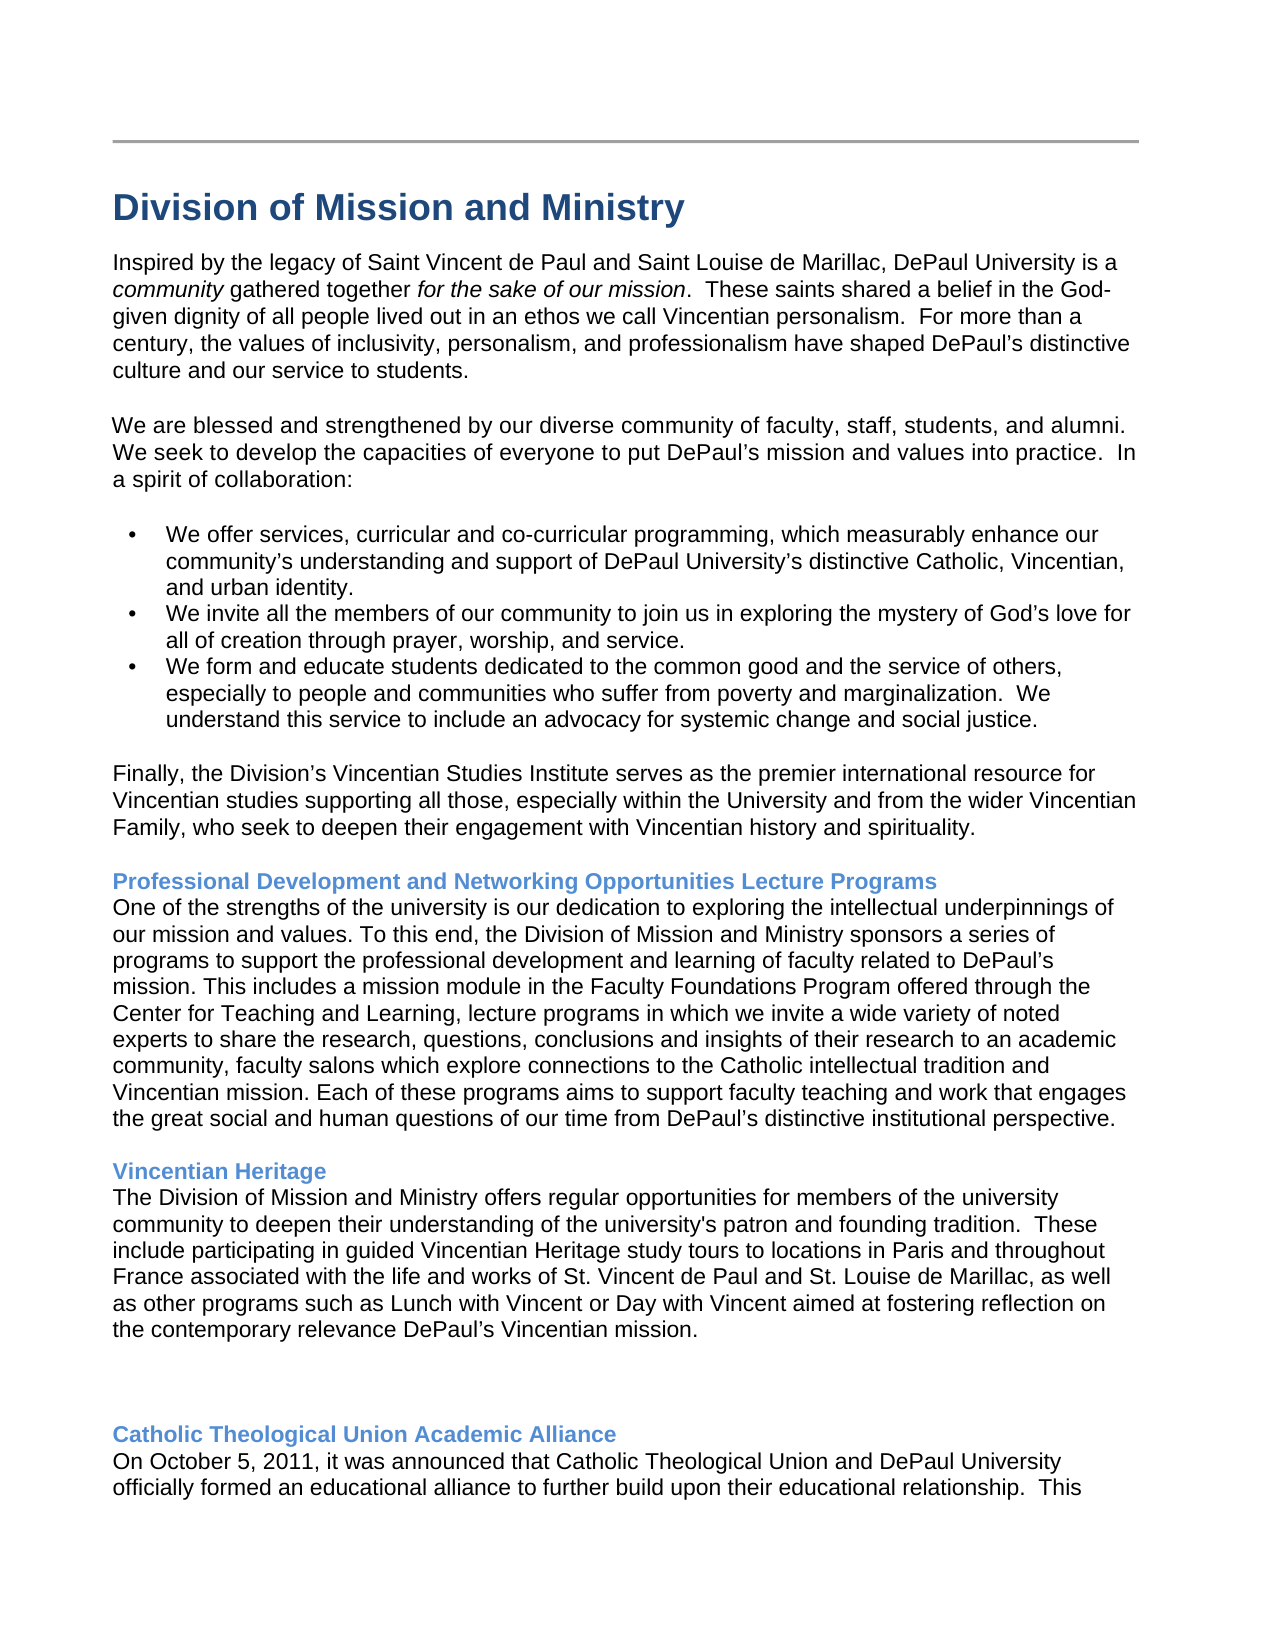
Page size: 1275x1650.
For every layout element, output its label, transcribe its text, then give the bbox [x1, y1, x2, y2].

text Professional Development and Networking Opportunities Lecture Programs [112, 868, 1139, 894]
text Vincentian Heritage [112, 1158, 1139, 1184]
text Finally, the Division’s Vincentian Studies Institute serves as the premier international resource for Vincentian studies supporting all those, especially within the University and from the wider Vincentian Family, who seek to deepen their engagement with Vincentian history and spirituality. [112, 760, 1139, 840]
list We form and educate students dedicated to the common good and the service of others, especially to people and communities who suffer from poverty and marginalization. We understand this service to include an advocacy for systemic change and social justice. [128, 653, 1139, 732]
list We invite all the members of our community to join us in exploring the mystery of God’s love for all of creation through prayer, worship, and service. [128, 600, 1139, 653]
list We offer services, curricular and co-curricular programming, which measurably enhance our community’s understanding and support of DePaul University’s distinctive Catholic, Vincentian, and urban identity. [128, 521, 1139, 600]
text One of the strengths of the university is our dedication to exploring the intellectual underpinnings of our mission and values. To this end, the Division of Mission and Ministry sponsors a series of programs to support the professional development and learning of faculty related to DePaul’s mission. This includes a mission module in the Faculty Foundations Program offered through the Center for Teaching and Learning, lecture programs in which we invite a wide variety of noted experts to share the research, questions, conclusions and insights of their research to an academic community, faculty salons which explore connections to the Catholic intellectual tradition and Vincentian mission. Each of these programs aims to support faculty teaching and work that engages the great social and human questions of our time from DePaul’s distinctive institutional perspective. [112, 894, 1139, 1131]
text We are blessed and strengthened by our diverse community of faculty, staff, students, and alumni. We seek to develop the capacities of everyone to put DePaul’s mission and values into practice. In a spirit of collaboration: [111, 412, 1139, 492]
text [112, 1448, 1139, 1500]
text The Division of Mission and Ministry offers regular opportunities for members of the university community to deepen their understanding of the university's patron and founding tradition. These include participating in guided Vincentian Heritage study tours to locations in Paris and throughout France associated with the life and works of St. Vincent de Paul and St. Louise de Marillac, as well as other programs such as Lunch with Vincent or Day with Vincent aimed at fostering reflection on the contemporary relevance DePaul’s Vincentian mission. [112, 1184, 1139, 1342]
text Inspired by the legacy of Saint Vincent de Paul and Saint Louise de Marillac, DePaul University is a community gathered together for the sake of our mission. These saints shared a belief in the God-given dignity of all people lived out in an ethos we call Vincentian personalism. For more than a century, the values of inclusivity, personalism, and professionalism have shaped DePaul’s distinctive culture and our service to students. [112, 248, 1139, 383]
text Catholic Theological Union Academic Alliance [112, 1421, 1139, 1448]
text Division of Mission and Ministry [112, 185, 1139, 228]
